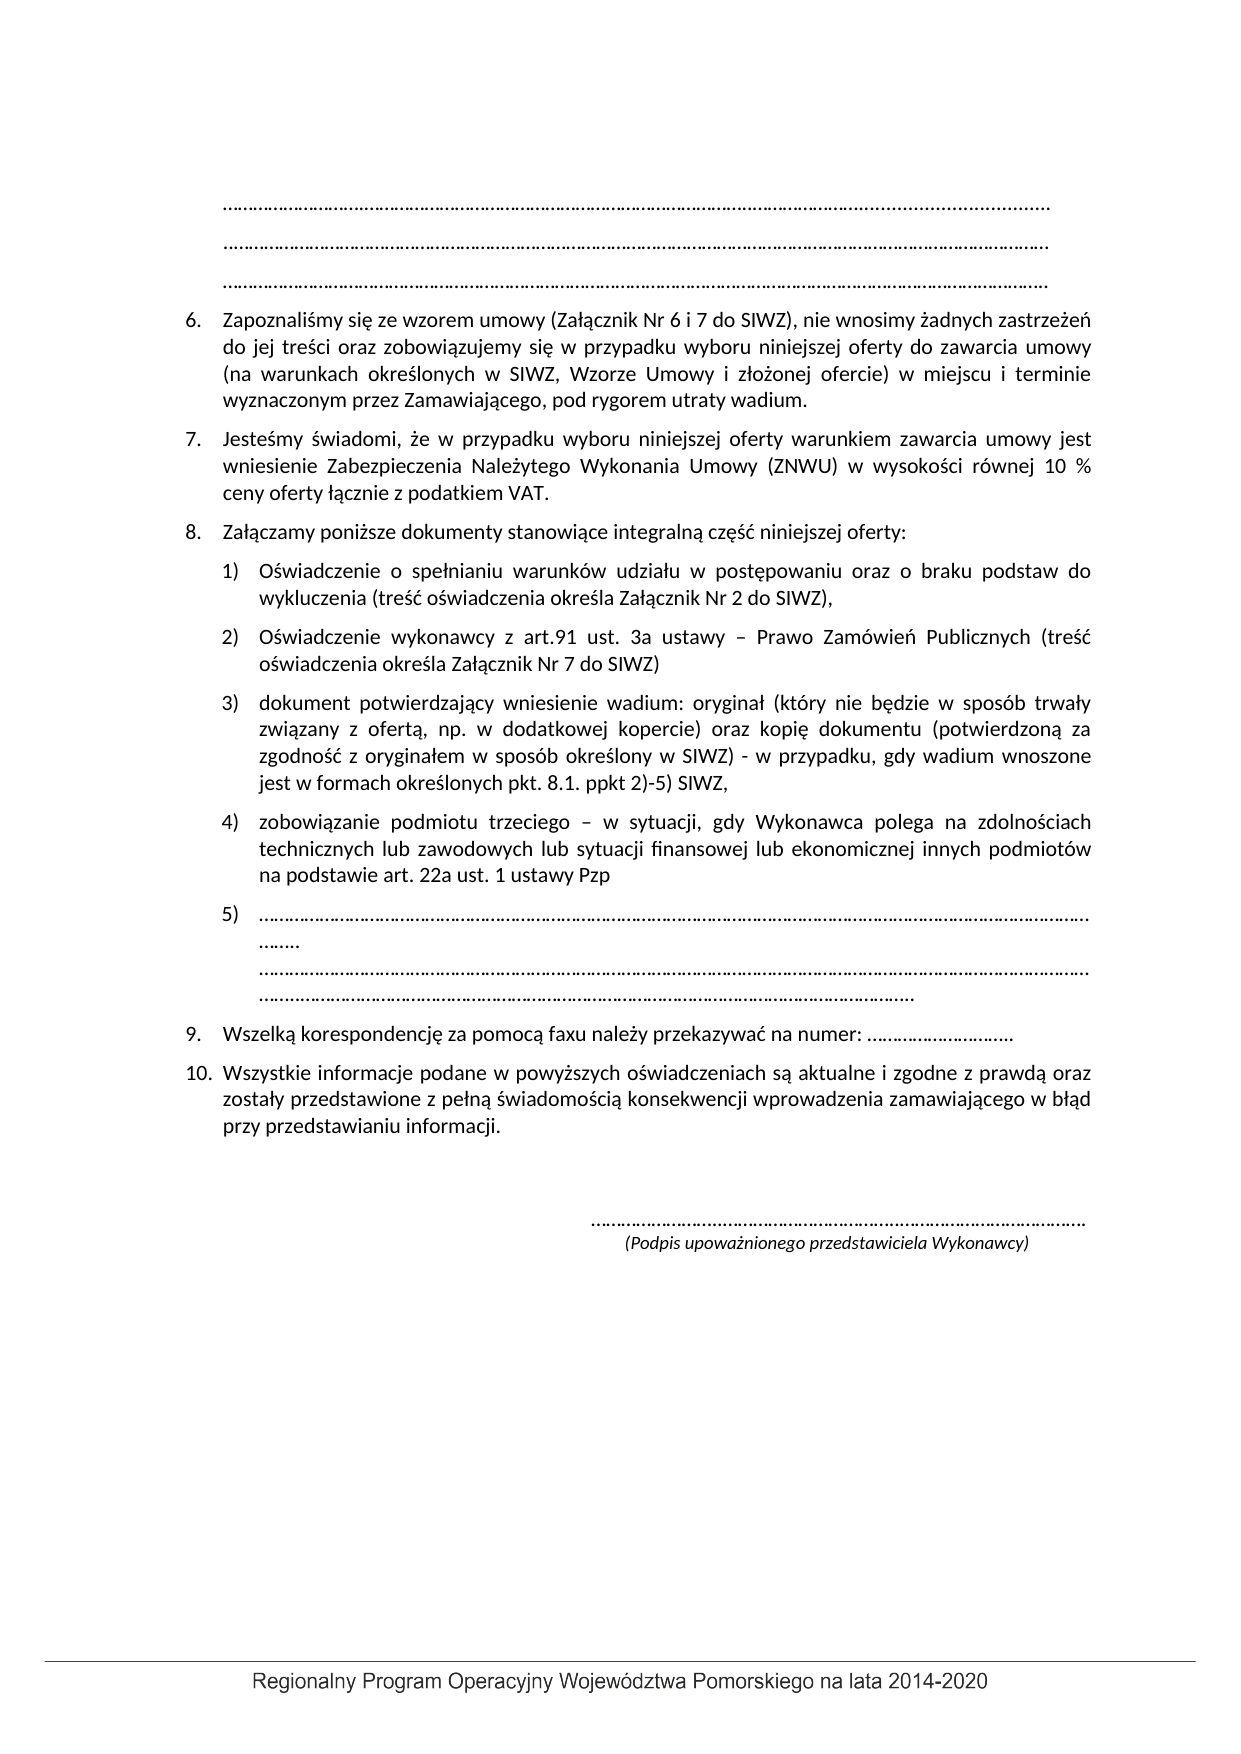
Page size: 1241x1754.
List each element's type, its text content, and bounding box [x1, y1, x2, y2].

list ………………………………………………………………………………………………………………………………………………………..………………………………………………………………………………………………………………………………………………………..………………………………………………………………………………………………………….. [221, 901, 1092, 1007]
list Wszystkie informacje podane w powyższych oświadczeniach są aktualne i zgodne z prawdą oraz zostały przedstawione z pełną świadomością konsekwencji wprowadzenia zamawiającego w błąd przy przedstawianiu informacji. [185, 1059, 1092, 1139]
list Załączamy poniższe dokumenty stanowiące integralną część niniejszej oferty: [185, 518, 1092, 545]
text ……………………..……………………………..………………………………. [591, 1205, 1092, 1231]
text ……………………………………………………………………………………………………………………………………………….. [223, 267, 1092, 294]
list dokument potwierdzający wniesienie wadium: oryginał (który nie będzie w sposób trwały związany z ofertą, np. w dodatkowej kopercie) oraz kopię dokumentu (potwierdzoną za zgodność z oryginałem w sposób określony w SIWZ) - w przypadku, gdy wadium wnoszone jest w formach określonych pkt. 8.1. ppkt 2)-5) SIWZ, [221, 689, 1092, 796]
list Wszelką korespondencję za pomocą faxu należy przekazywać na numer: ……………………….. [185, 1020, 1092, 1046]
list Oświadczenie wykonawcy z art.91 ust. 3a ustawy – Prawo Zamówień Publicznych (treść oświadczenia określa Załącznik Nr 7 do SIWZ) [221, 623, 1092, 676]
list zobowiązanie podmiotu trzeciego – w sytuacji, gdy Wykonawca polega na zdolnościach technicznych lub zawodowych lub sytuacji finansowej lub ekonomicznej innych podmiotów na podstawie art. 22a ust. 1 ustawy Pzp [221, 808, 1092, 888]
list Zapoznaliśmy się ze wzorem umowy (Załącznik Nr 6 i 7 do SIWZ), nie wnosimy żadnych zastrzeżeń do jej treści oraz zobowiązujemy się w przypadku wyboru niniejszej oferty do zawarcia umowy (na warunkach określonych w SIWZ, Wzorze Umowy i złożonej ofercie) w miejscu i terminie wyznaczonym przez Zamawiającego, pod rygorem utraty wadium. [185, 306, 1092, 413]
list Oświadczenie o spełnianiu warunków udziału w postępowaniu oraz o braku podstaw do wykluczenia (treść oświadczenia określa Załącznik Nr 2 do SIWZ), [221, 557, 1092, 611]
text (Podpis upoważnionego przedstawiciela Wykonawcy) [591, 1231, 1092, 1254]
list Jesteśmy świadomi, że w przypadku wyboru niniejszej oferty warunkiem zawarcia umowy jest wniesienie Zabezpieczenia Należytego Wykonania Umowy (ZNWU) w wysokości równej 10 % ceny oferty łącznie z podatkiem VAT. [185, 426, 1092, 506]
text ..……………………………………………………………………………………………………………………………………………… [223, 228, 1092, 255]
text ……………………….…………………………………………………………………..…………………................................... [223, 189, 1092, 216]
picture [44, 1661, 1196, 1693]
